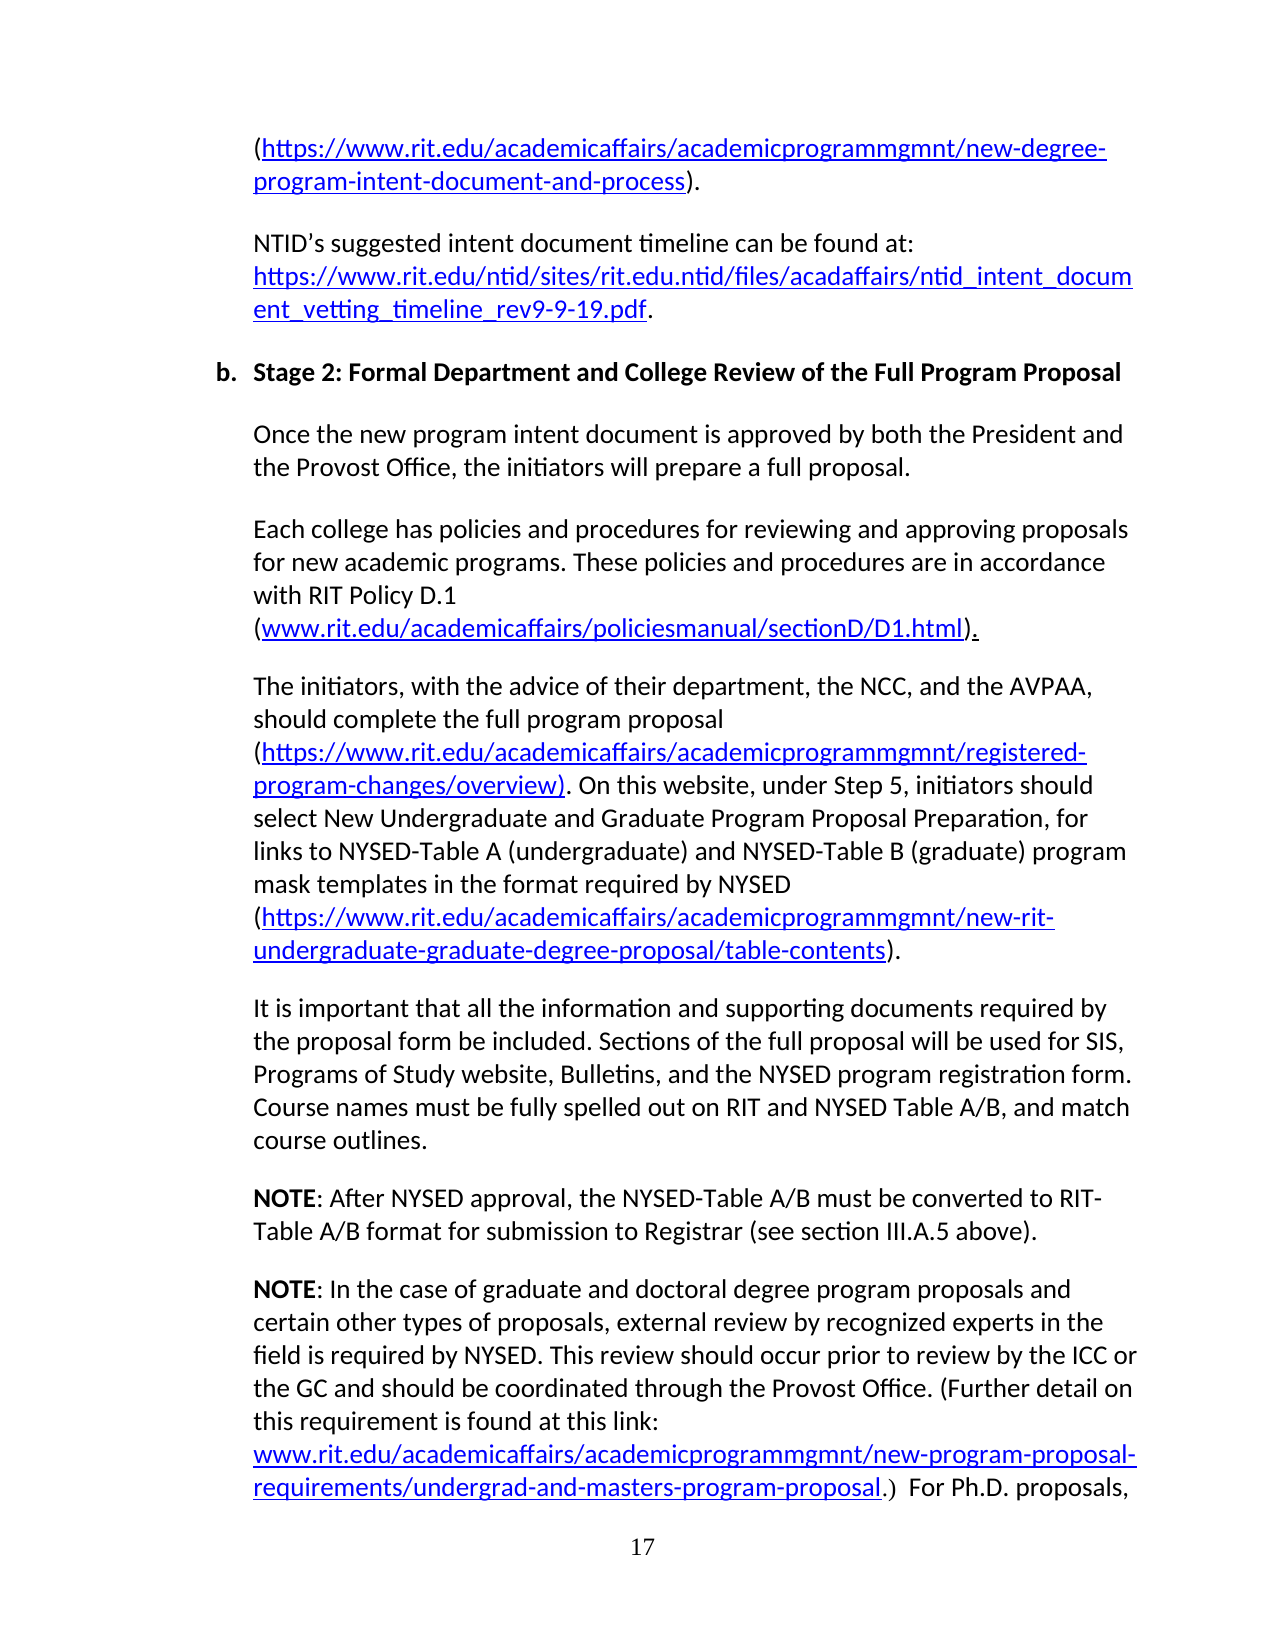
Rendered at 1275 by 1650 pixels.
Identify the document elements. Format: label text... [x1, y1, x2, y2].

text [253, 1272, 1144, 1504]
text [253, 131, 1144, 197]
text It is important that all the information and supporting documents required by the proposal form be included. Sections of the full proposal will be used for SIS, Programs of Study website, Bulletins, and the NYSED program registration form. Course names must be fully spelled out on RIT and NYSED Table A/B, and match course outlines. [253, 991, 1144, 1156]
text NTID’s suggested intent document timeline can be found at: https://www.rit.edu/ntid/sites/rit.edu.ntid/files/acadaffairs/ntid_intent_document_vetting_timeline_rev9-9-19.pdf. [253, 226, 1144, 326]
text NOTE: After NYSED approval, the NYSED-Table A/B must be converted to RIT-Table A/B format for submission to Registrar (see section III.A.5 above). [253, 1181, 1144, 1247]
subtitle b. Stage 2: Formal Department and College Review of the Full Program Proposal [216, 355, 1144, 388]
text The initiators, with the advice of their department, the NCC, and the AVPAA, should complete the full program proposal (https://www.rit.edu/academicaffairs/academicprogrammgmnt/registered-program-changes/overview). On this website, under Step 5, initiators should select New Undergraduate and Graduate Program Proposal Preparation, for links to NYSED-Table A (undergraduate) and NYSED-Table B (graduate) program mask templates in the format required by NYSED (https://www.rit.edu/academicaffairs/academicprogrammgmnt/new-rit-undergraduate-graduate-degree-proposal/table-contents). [253, 669, 1144, 966]
text Once the new program intent document is approved by both the President and the Provost Office, the initiators will prepare a full proposal. [253, 417, 1144, 483]
text Each college has policies and procedures for reviewing and approving proposals for new academic programs. These policies and procedures are in accordance with RIT Policy D.1 (www.rit.edu/academicaffairs/policiesmanual/sectionD/D1.html). [253, 512, 1144, 644]
